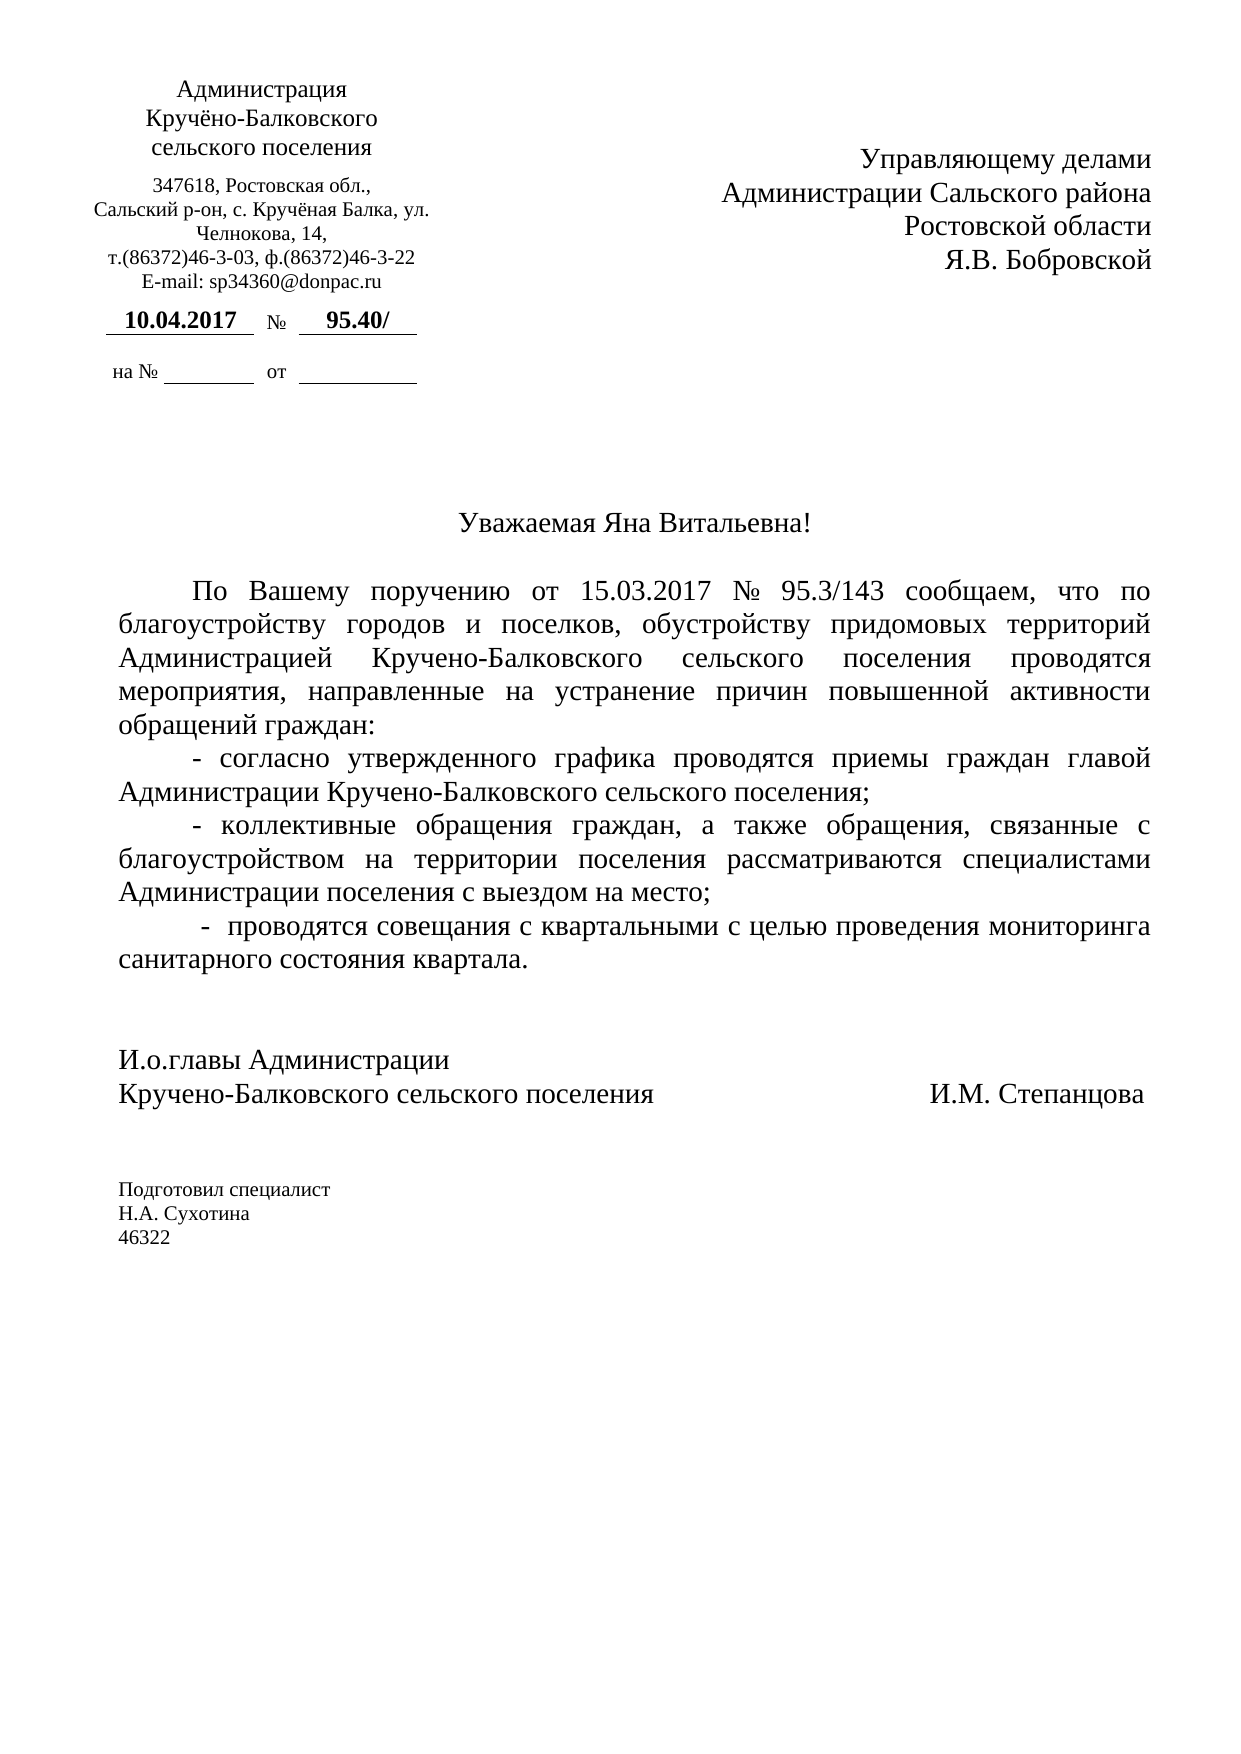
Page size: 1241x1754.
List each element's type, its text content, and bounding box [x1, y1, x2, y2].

text И.о.главы Администрации [118, 1042, 1152, 1076]
text Уважаемая Яна Витальевна! [118, 506, 1152, 539]
text Ростовской области [459, 208, 1152, 242]
text - согласно утвержденного графика проводятся приемы граждан главой Администрации Кручено-Балковского сельского поселения; [118, 740, 1152, 807]
text Я.В. Бобровской [459, 242, 1152, 276]
text Администрации Сальского района [459, 175, 1152, 208]
text Управляющему делами [459, 141, 1152, 175]
text По Вашему поручению от 15.03.2017 № 95.3/143 сообщаем, что по благоустройству городов и поселков, обустройству придомовых территорий Администрацией Кручено-Балковского сельского поселения проводятся мероприятия, направленные на устранение причин повышенной активности обращений граждан: [118, 573, 1152, 740]
text 46322 [118, 1224, 1152, 1249]
text Кручено-Балковского сельского поселения И.М. Степанцова [118, 1076, 1152, 1109]
text - коллективные обращения граждан, а также обращения, связанные с благоустройством на территории поселения рассматриваются специалистами Администрации поселения с выездом на место; [118, 807, 1152, 908]
text Н.А. Сухотина [118, 1201, 1152, 1224]
text - проводятся совещания с квартальными с целью проведения мониторинга санитарного состояния квартала. [118, 908, 1152, 975]
text Подготовил специалист [118, 1176, 1152, 1201]
